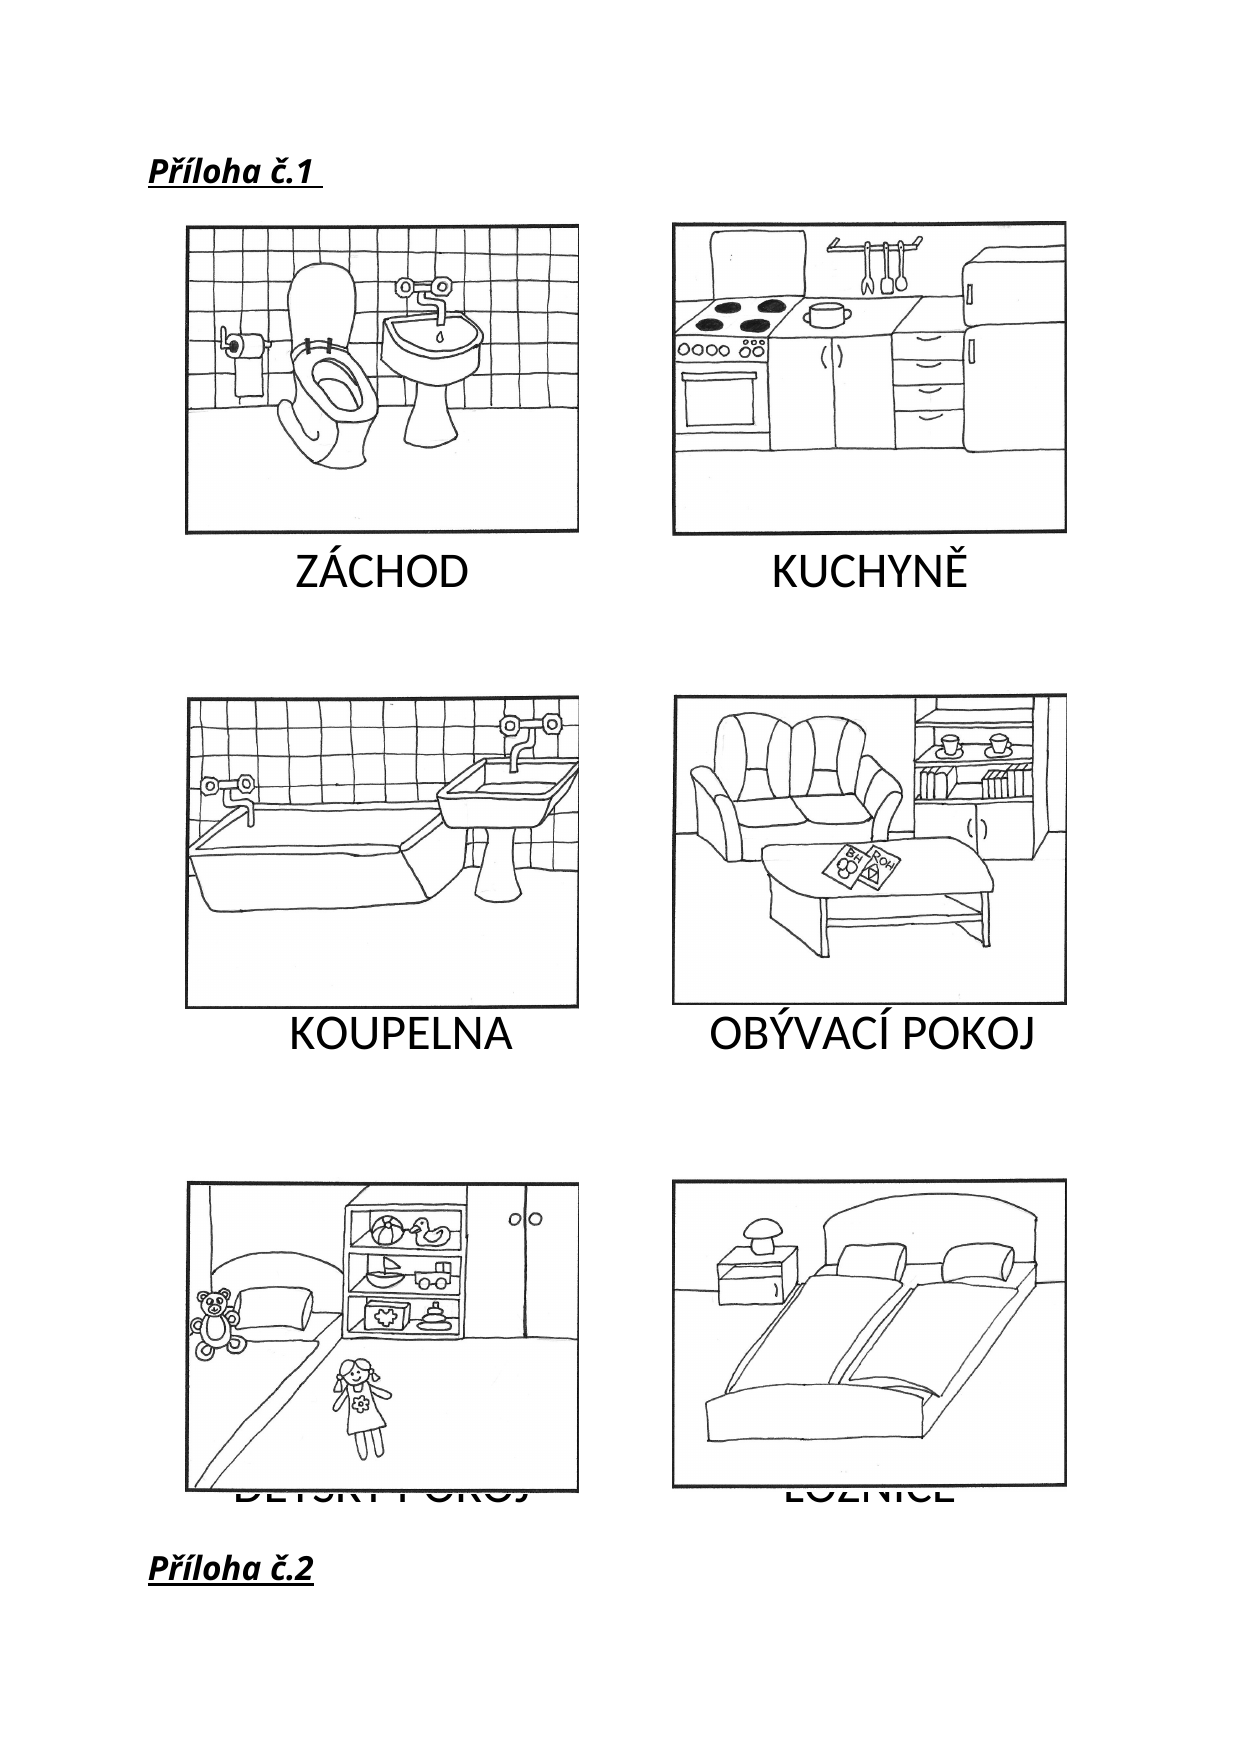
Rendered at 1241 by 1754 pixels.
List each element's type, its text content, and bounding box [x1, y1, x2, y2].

text ZÁCHOD KUCHYNĚ [148, 539, 1092, 600]
text KOUPELNA OBÝVACÍ POKOJ [148, 1001, 1092, 1062]
picture [185, 1177, 579, 1494]
text Příloha č.2 [148, 1545, 1092, 1590]
text DĚTSKÝ POKOJ LOŽNICE [148, 1454, 1092, 1515]
picture [672, 1177, 1067, 1492]
text Příloha č.1 [148, 148, 1092, 193]
picture [185, 693, 579, 1009]
picture [672, 221, 1067, 536]
picture [185, 221, 579, 536]
picture [672, 690, 1067, 1005]
